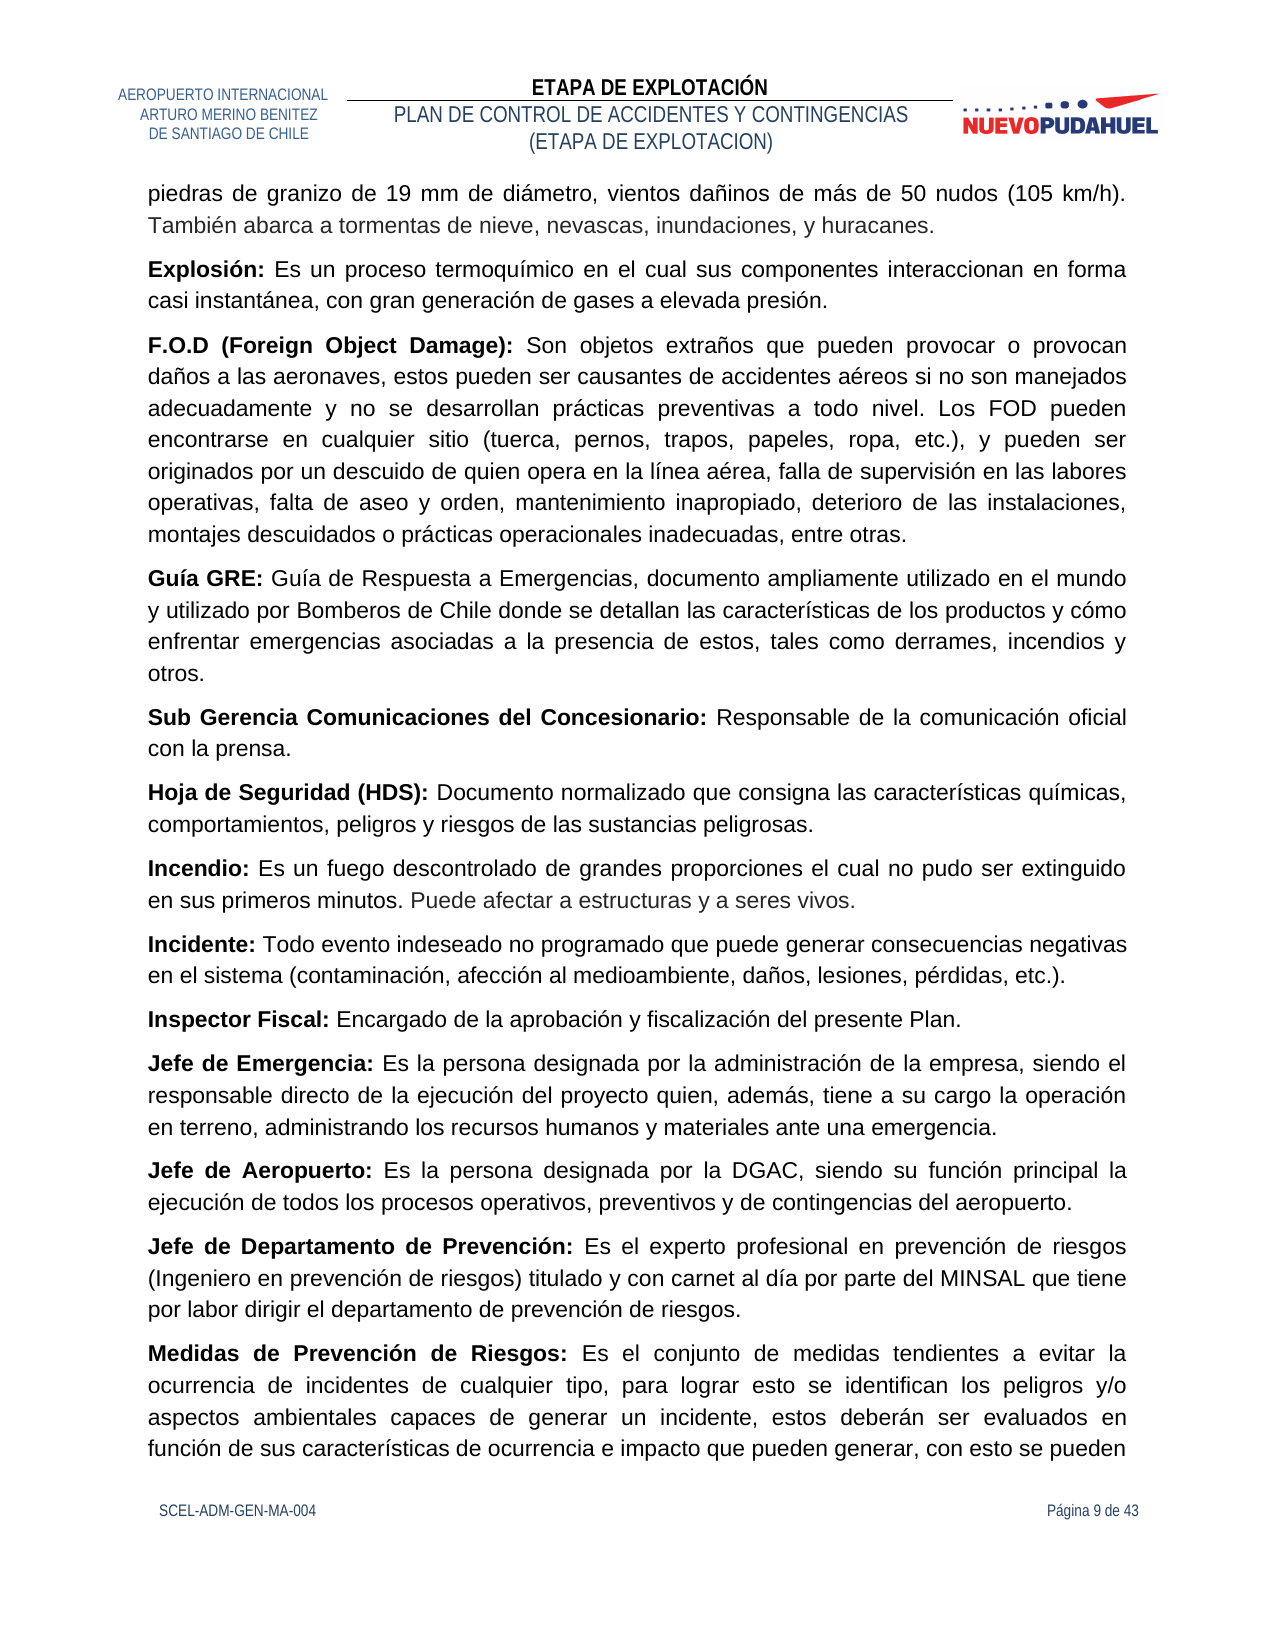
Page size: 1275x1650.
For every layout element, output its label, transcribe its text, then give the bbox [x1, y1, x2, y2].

text Sub Gerencia Comunicaciones del Concesionario: Responsable de la comunicación oficial con la prensa. [148, 704, 1127, 762]
text Jefe de Departamento de Prevención: Es el experto profesional en prevención de riesgos (Ingeniero en prevención de riesgos) titulado y con carnet al día por parte del MINSAL que tiene por labor dirigir el departamento de prevención de riesgos. [148, 1233, 1127, 1323]
text Jefe de Aeropuerto: Es la persona designada por la DGAC, siendo su función principal la ejecución de todos los procesos operativos, preventivos y de contingencias del aeropuerto. [148, 1157, 1127, 1215]
text Jefe de Emergencia: Es la persona designada por la administración de la empresa, siendo el responsable directo de la ejecución del proyecto quien, además, tiene a su cargo la operación en terreno, administrando los recursos humanos y materiales ante una emergencia. [148, 1050, 1127, 1140]
text Incidente: Todo evento indeseado no programado que puede generar consecuencias negativas en el sistema (contaminación, afección al medioambiente, daños, lesiones, pérdidas, etc.). [148, 931, 1127, 988]
text Guía GRE: Guía de Respuesta a Emergencias, documento ampliamente utilizado en el mundo y utilizado por Bomberos de Chile donde se detallan las características de los productos y cómo enfrentar emergencias asociadas a la presencia de estos, tales como derrames, incendios y otros. [148, 565, 1127, 686]
text Explosión: Es un proceso termoquímico en el cual sus componentes interaccionan en forma casi instantánea, con gran generación de gases a elevada presión. [148, 256, 1127, 314]
text Incendio: Es un fuego descontrolado de grandes proporciones el cual no pudo ser extinguido en sus primeros minutos. Puede afectar a estructuras y a seres vivos. [148, 855, 1127, 913]
text Inspector Fiscal: Encargado de la aprobación y fiscalización del presente Plan. [148, 1006, 1127, 1033]
picture [959, 86, 1165, 141]
text Hoja de Seguridad (HDS): Documento normalizado que consigna las características químicas, comportamientos, peligros y riesgos de las sustancias peligrosas. [148, 779, 1127, 837]
text F.O.D (Foreign Object Damage): Son objetos extraños que pueden provocar o provocan daños a las aeronaves, estos pueden ser causantes de accidentes aéreos si no son manejados adecuadamente y no se desarrollan prácticas preventivas a todo nivel. Los FOD pueden encontrarse en cualquier sitio (tuerca, pernos, trapos, papeles, ropa, etc.), y pueden ser originados por un descuido de quien opera en la línea aérea, falla de supervisión en las labores operativas, falta de aseo y orden, mantenimiento inapropiado, deterioro de las instalaciones, montajes descuidados o prácticas operacionales inadecuadas, entre otras. [148, 332, 1127, 547]
